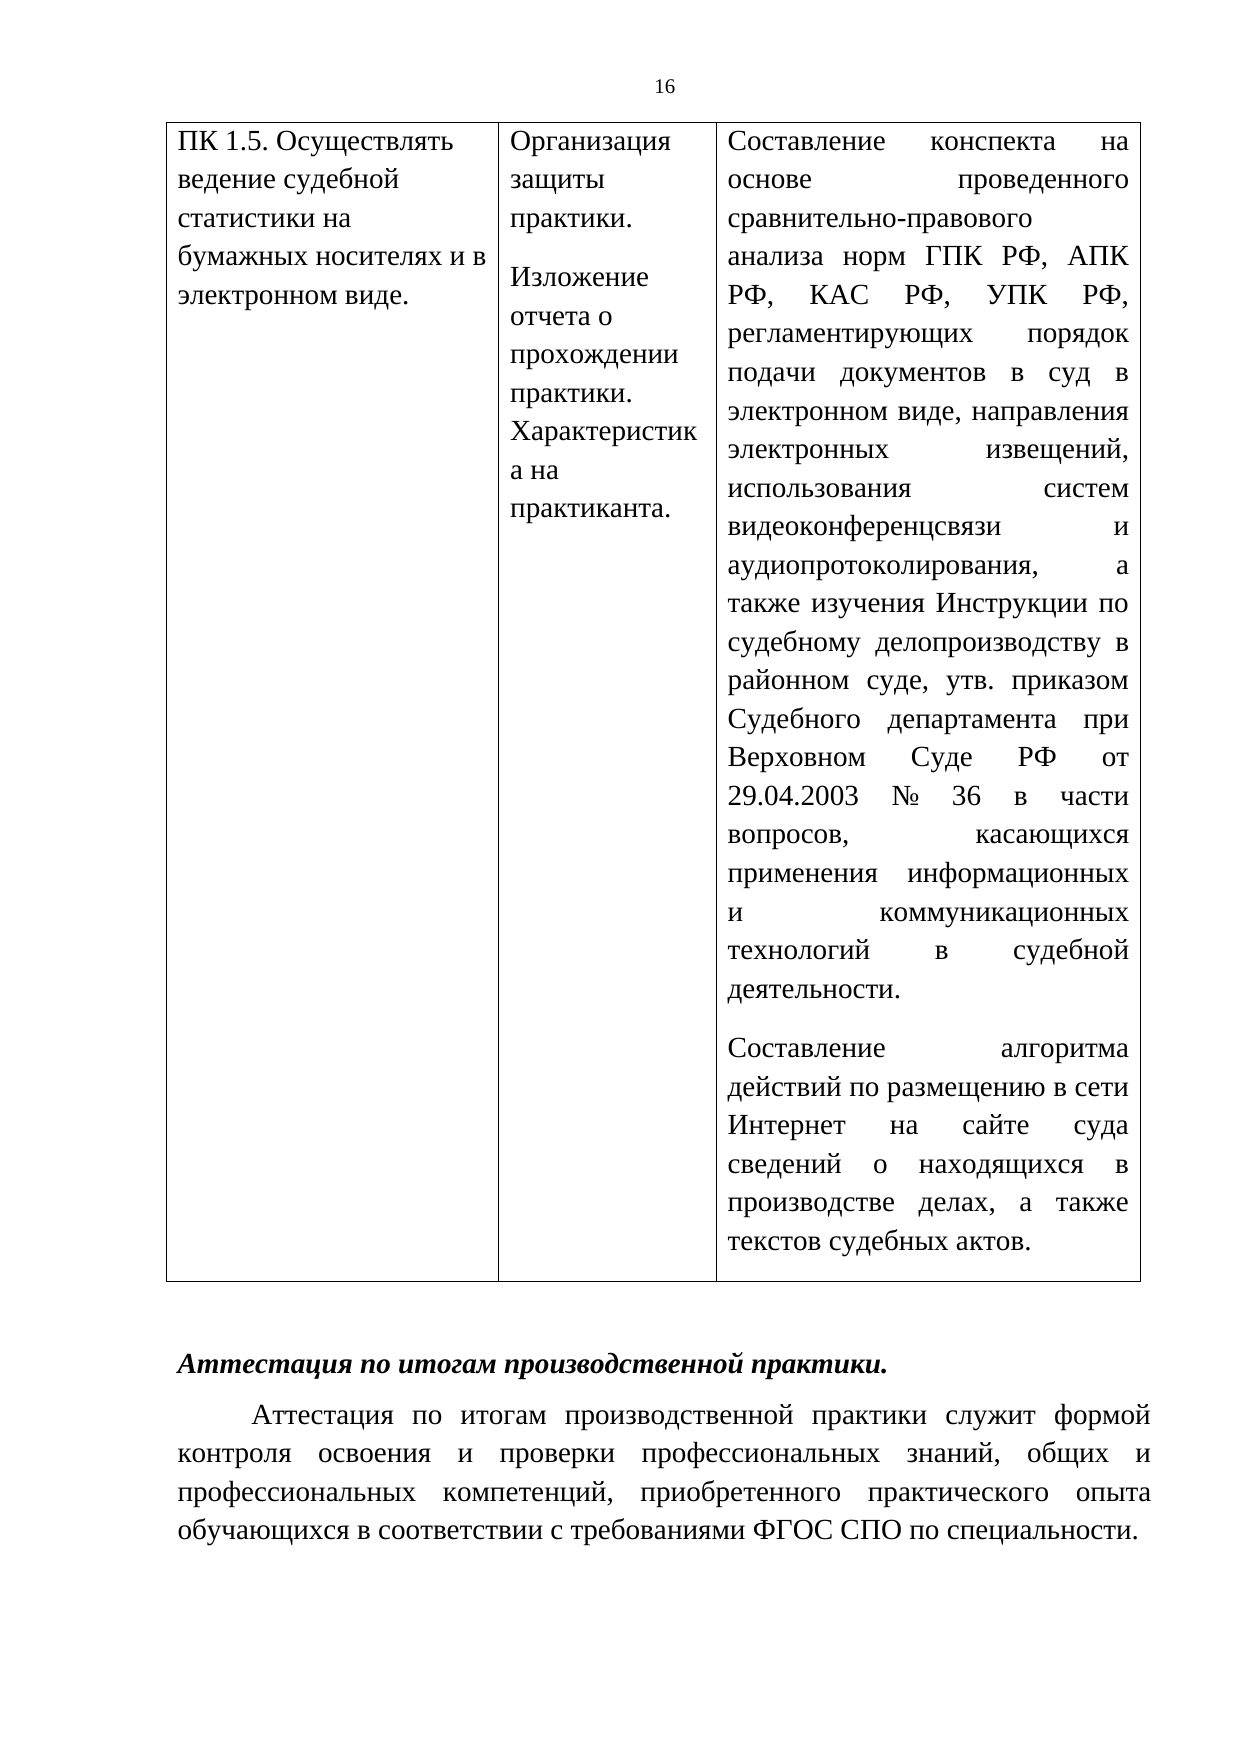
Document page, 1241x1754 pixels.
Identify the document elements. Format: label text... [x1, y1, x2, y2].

table_cell Составление конспекта на основе проведенного сравнительно-правового анализа норм ГПК РФ, АПК РФ, КАС РФ, УПК РФ, регламентирующих порядок подачи документов в суд в электронном виде, направления электронных извещений, использования систем видеоконференцсвязи и аудиопротоколирования, а также изучения Инструкции по судебному делопроизводству в районном суде, утв. приказом Судебного департамента при Верховном Суде РФ от 29.04.2003 № 36 в части вопросов, касающихся применения информационных и коммуникационных технологий в судебной деятельности. Составление алгоритма действий по размещению в сети Интернет на сайте суда сведений о находящихся в производстве делах, а также текстов судебных актов. [717, 123, 1140, 1281]
table_cell Организация защиты практики. Изложение отчета о прохождении практики. Характеристика на практиканта. [499, 123, 716, 1281]
text Аттестация по итогам производственной практики. [177, 1346, 1152, 1379]
text Аттестация по итогам производственной практики служит формой контроля освоения и проверки профессиональных знаний, общих и профессиональных компетенций, приобретенного практического опыта обучающихся в соответствии с требованиями ФГОС СПО по специальности. [177, 1397, 1152, 1546]
table_cell ПК 1.5. Осуществлять ведение судебной статистики на бумажных носителях и в электронном виде. [167, 123, 498, 1281]
